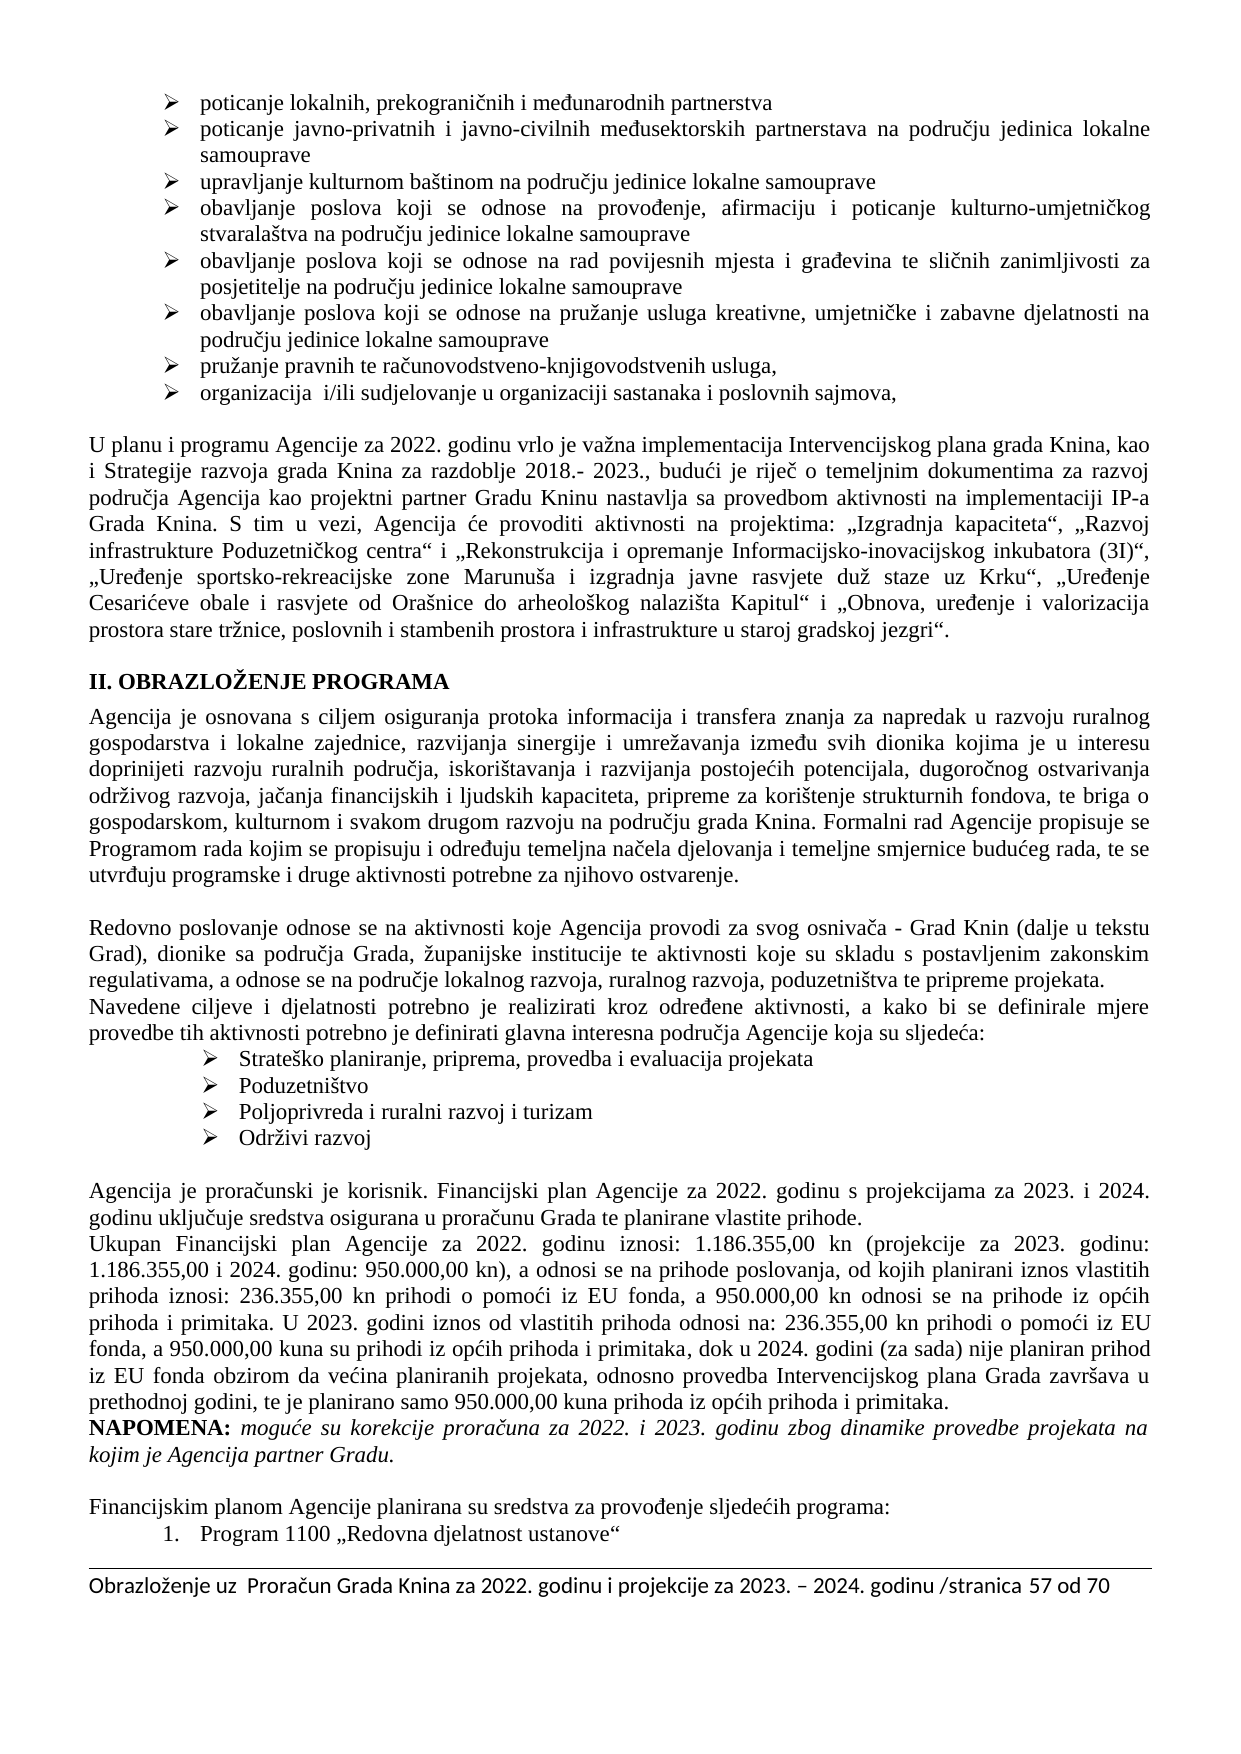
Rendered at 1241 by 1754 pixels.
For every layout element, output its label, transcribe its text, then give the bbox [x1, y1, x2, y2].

list poticanje javno-privatnih i javno-civilnih međusektorskih partnerstava na području jedinica lokalne samouprave [162, 115, 1152, 168]
text II. OBRAZLOŽENJE PROGRAMA [89, 668, 1152, 695]
text Financijskim planom Agencije planirana su sredstva za provođenje sljedećih programa: [89, 1493, 1152, 1520]
list Program 1100 „Redovna djelatnost ustanove“ [162, 1520, 1152, 1546]
list obavljanje poslova koji se odnose na provođenje, afirmaciju i poticanje kulturno-umjetničkog stvaralaštva na području jedinice lokalne samouprave [162, 194, 1152, 247]
text U planu i programu Agencije za 2022. godinu vrlo je važna implementacija Intervencijskog plana grada Knina, kao i Strategije razvoja grada Knina za razdoblje 2018.- 2023., budući je riječ o temeljnim dokumentima za razvoj područja Agencija kao projektni partner Gradu Kninu nastavlja sa provedbom aktivnosti na implementaciji IP-a Grada Knina. S tim u vezi, Agencija će provoditi aktivnosti na projektima: „Izgradnja kapaciteta“, „Razvoj infrastrukture Poduzetničkog centra“ i „Rekonstrukcija i opremanje Informacijsko-inovacijskog inkubatora (3I)“, „Uređenje sportsko-rekreacijske zone Marunuša i izgradnja javne rasvjete duž staze uz Krku“, „Uređenje Cesarićeve obale i rasvjete od Orašnice do arheološkog nalazišta Kapitul“ i „Obnova, uređenje i valorizacija prostora stare tržnice, poslovnih i stambenih prostora i infrastrukture u staroj gradskoj jezgri“. [89, 431, 1152, 642]
list obavljanje poslova koji se odnose na pružanje usluga kreativne, umjetničke i zabavne djelatnosti na području jedinice lokalne samouprave [162, 299, 1152, 352]
list Poljoprivreda i ruralni razvoj i turizam [201, 1098, 1152, 1124]
list Strateško planiranje, priprema, provedba i evaluacija projekata [201, 1045, 1152, 1072]
list obavljanje poslova koji se odnose na rad povijesnih mjesta i građevina te sličnih zanimljivosti za posjetitelje na području jedinice lokalne samouprave [162, 247, 1152, 299]
list Održivi razvoj [201, 1124, 1152, 1151]
list Agencija je osnovana s ciljem osiguranja protoka informacija i transfera znanja za napredak u razvoju ruralnog gospodarstva i lokalne zajednice, razvijanja sinergije i umrežavanja između svih dionika kojima je u interesu doprinijeti razvoju ruralnih područja, iskorištavanja i razvijanja postojećih potencijala, dugoročnog ostvarivanja održivog razvoja, jačanja financijskih i ljudskih kapaciteta, pripreme za korištenje strukturnih fondova, te briga o gospodarskom, kulturnom i svakom drugom razvoju na području grada Knina. Formalni rad Agencije propisuje se Programom rada kojim se propisuju i određuju temeljna načela djelovanja i temeljne smjernice budućeg rada, te se utvrđuju programske i druge aktivnosti potrebne za njihovo ostvarenje. [89, 703, 1152, 887]
list poticanje lokalnih, prekograničnih i međunarodnih partnerstva [162, 89, 1152, 115]
text Ukupan Financijski plan Agencije za 2022. godinu iznosi: 1.186.355,00 kn (projekcije za 2023. godinu: 1.186.355,00 i 2024. godinu: 950.000,00 kn), a odnosi se na prihode poslovanja, od kojih planirani iznos vlastitih prihoda iznosi: 236.355,00 kn prihodi o pomoći iz EU fonda, a 950.000,00 kn odnosi se na prihode iz općih prihoda i primitaka. U 2023. godini iznos od vlastitih prihoda odnosi na: 236.355,00 kn prihodi o pomoći iz EU fonda, a 950.000,00 kuna su prihodi iz općih prihoda i primitaka, dok u 2024. godini (za sada) nije planiran prihod iz EU fonda obzirom da većina planiranih projekata, odnosno provedba Intervencijskog plana Grada završava u prethodnoj godini, te je planirano samo 950.000,00 kuna prihoda iz općih prihoda i primitaka. [89, 1230, 1152, 1414]
list Poduzetništvo [201, 1072, 1152, 1098]
list upravljanje kulturnom baštinom na području jedinice lokalne samouprave [162, 168, 1152, 194]
text NAPOMENA: moguće su korekcije proračuna za 2022. i 2023. godinu zbog dinamike provedbe projekata na kojim je Agencija partner Gradu. [89, 1414, 1152, 1467]
list pružanje pravnih te računovodstveno-knjigovodstvenih usluga, [162, 352, 1152, 378]
list Agencija je proračunski je korisnik. Financijski plan Agencije za 2022. godinu s projekcijama za 2023. i 2024. godinu uključuje sredstva osigurana u proračunu Grada te planirane vlastite prihode. [89, 1177, 1152, 1230]
list organizacija i/ili sudjelovanje u organizaciji sastanaka i poslovnih sajmova, [162, 378, 1152, 405]
list Redovno poslovanje odnose se na aktivnosti koje Agencija provodi za svog osnivača - Grad Knin (dalje u tekstu Grad), dionike sa područja Grada, županijske institucije te aktivnosti koje su skladu s postavljenim zakonskim regulativama, a odnose se na područje lokalnog razvoja, ruralnog razvoja, poduzetništva te pripreme projekata. [89, 914, 1152, 993]
list Navedene ciljeve i djelatnosti potrebno je realizirati kroz određene aktivnosti, a kako bi se definirale mjere provedbe tih aktivnosti potrebno je definirati glavna interesna područja Agencije koja su sljedeća: [89, 993, 1152, 1045]
